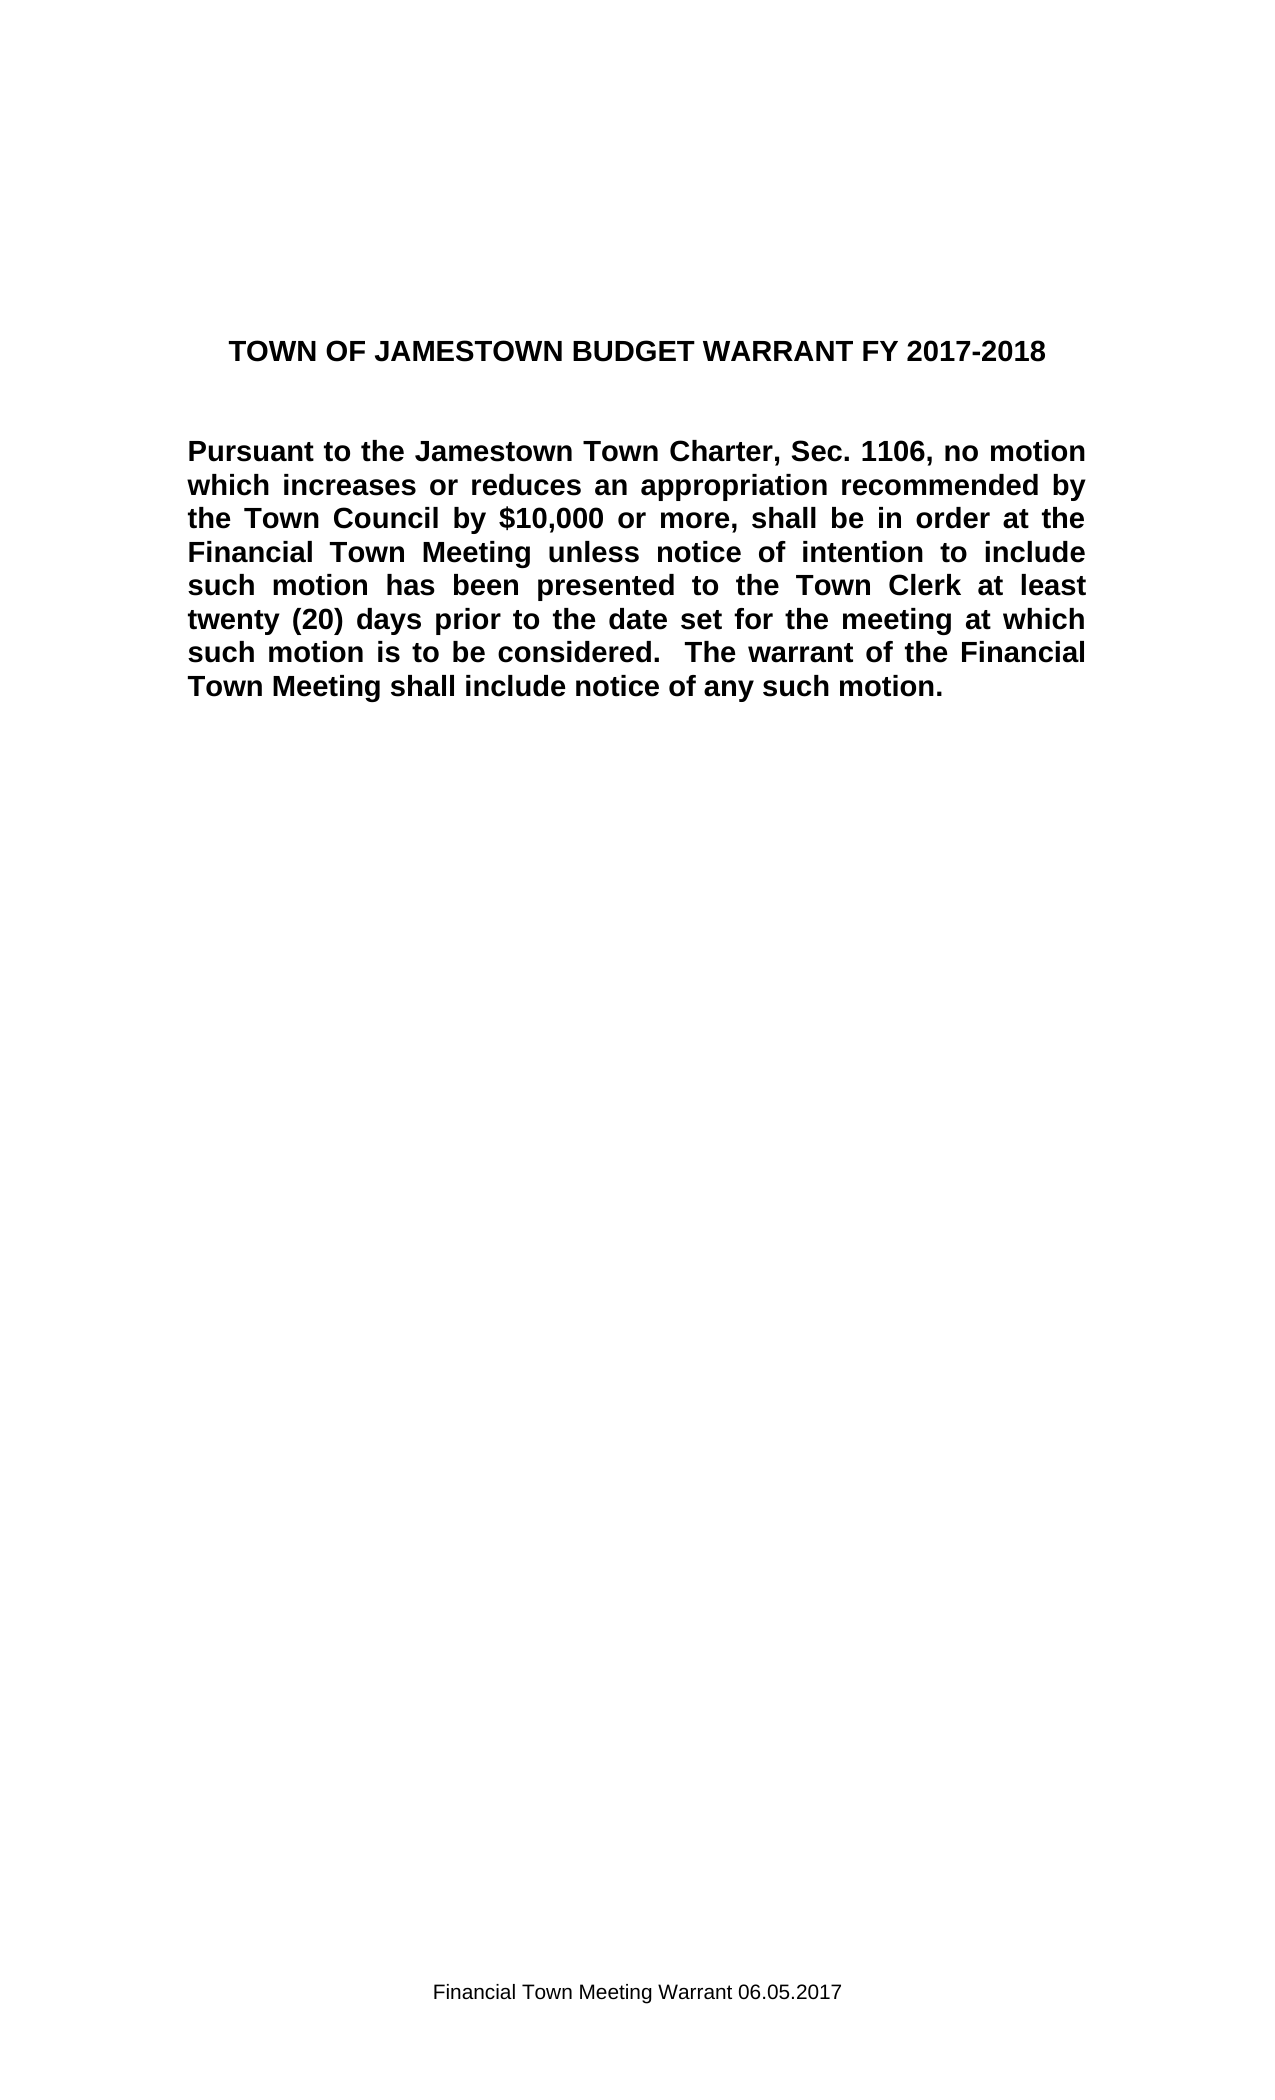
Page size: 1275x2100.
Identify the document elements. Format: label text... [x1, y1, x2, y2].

text TOWN OF JAMESTOWN BUDGET WARRANT FY 2017-2018 [187, 333, 1087, 367]
text Pursuant to the Jamestown Town Charter, Sec. 1106, no motion which increases or reduces an appropriation recommended by the Town Council by $10,000 or more, shall be in order at the Financial Town Meeting unless notice of intention to include such motion has been presented to the Town Clerk at least twenty (20) days prior to the date set for the meeting at which such motion is to be considered. The warrant of the Financial Town Meeting shall include notice of any such motion. [187, 434, 1087, 702]
